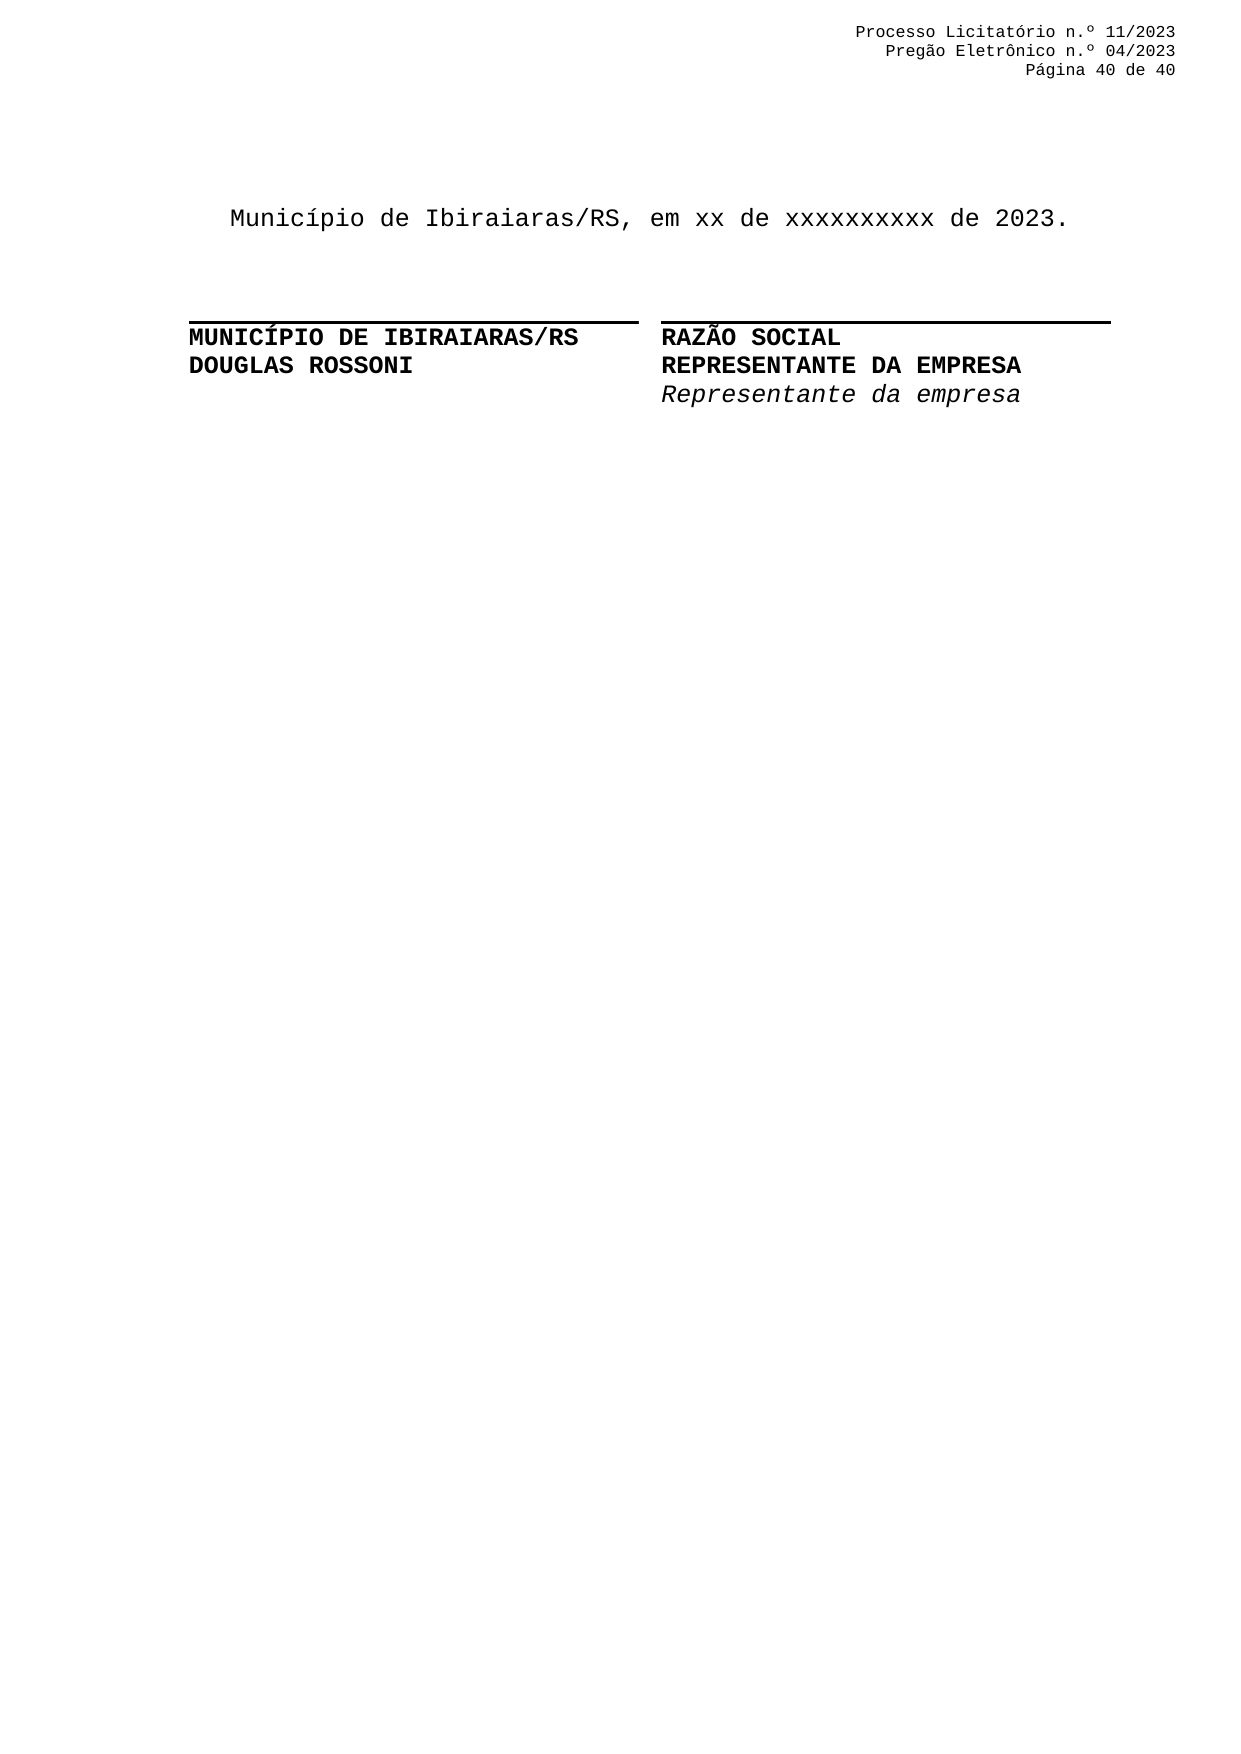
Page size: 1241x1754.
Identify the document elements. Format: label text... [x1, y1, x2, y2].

table_header MUNICÍPIO DE IBIRAIARAS/RS DOUGLAS ROSSONI [177, 291, 650, 494]
table_header RAZÃO SOCIAL REPRESENTANTE DA EMPRESA Representante da empresa [650, 291, 1122, 494]
text Município de Ibiraiaras/RS, em xx de xxxxxxxxxx de 2023. [177, 206, 1122, 234]
